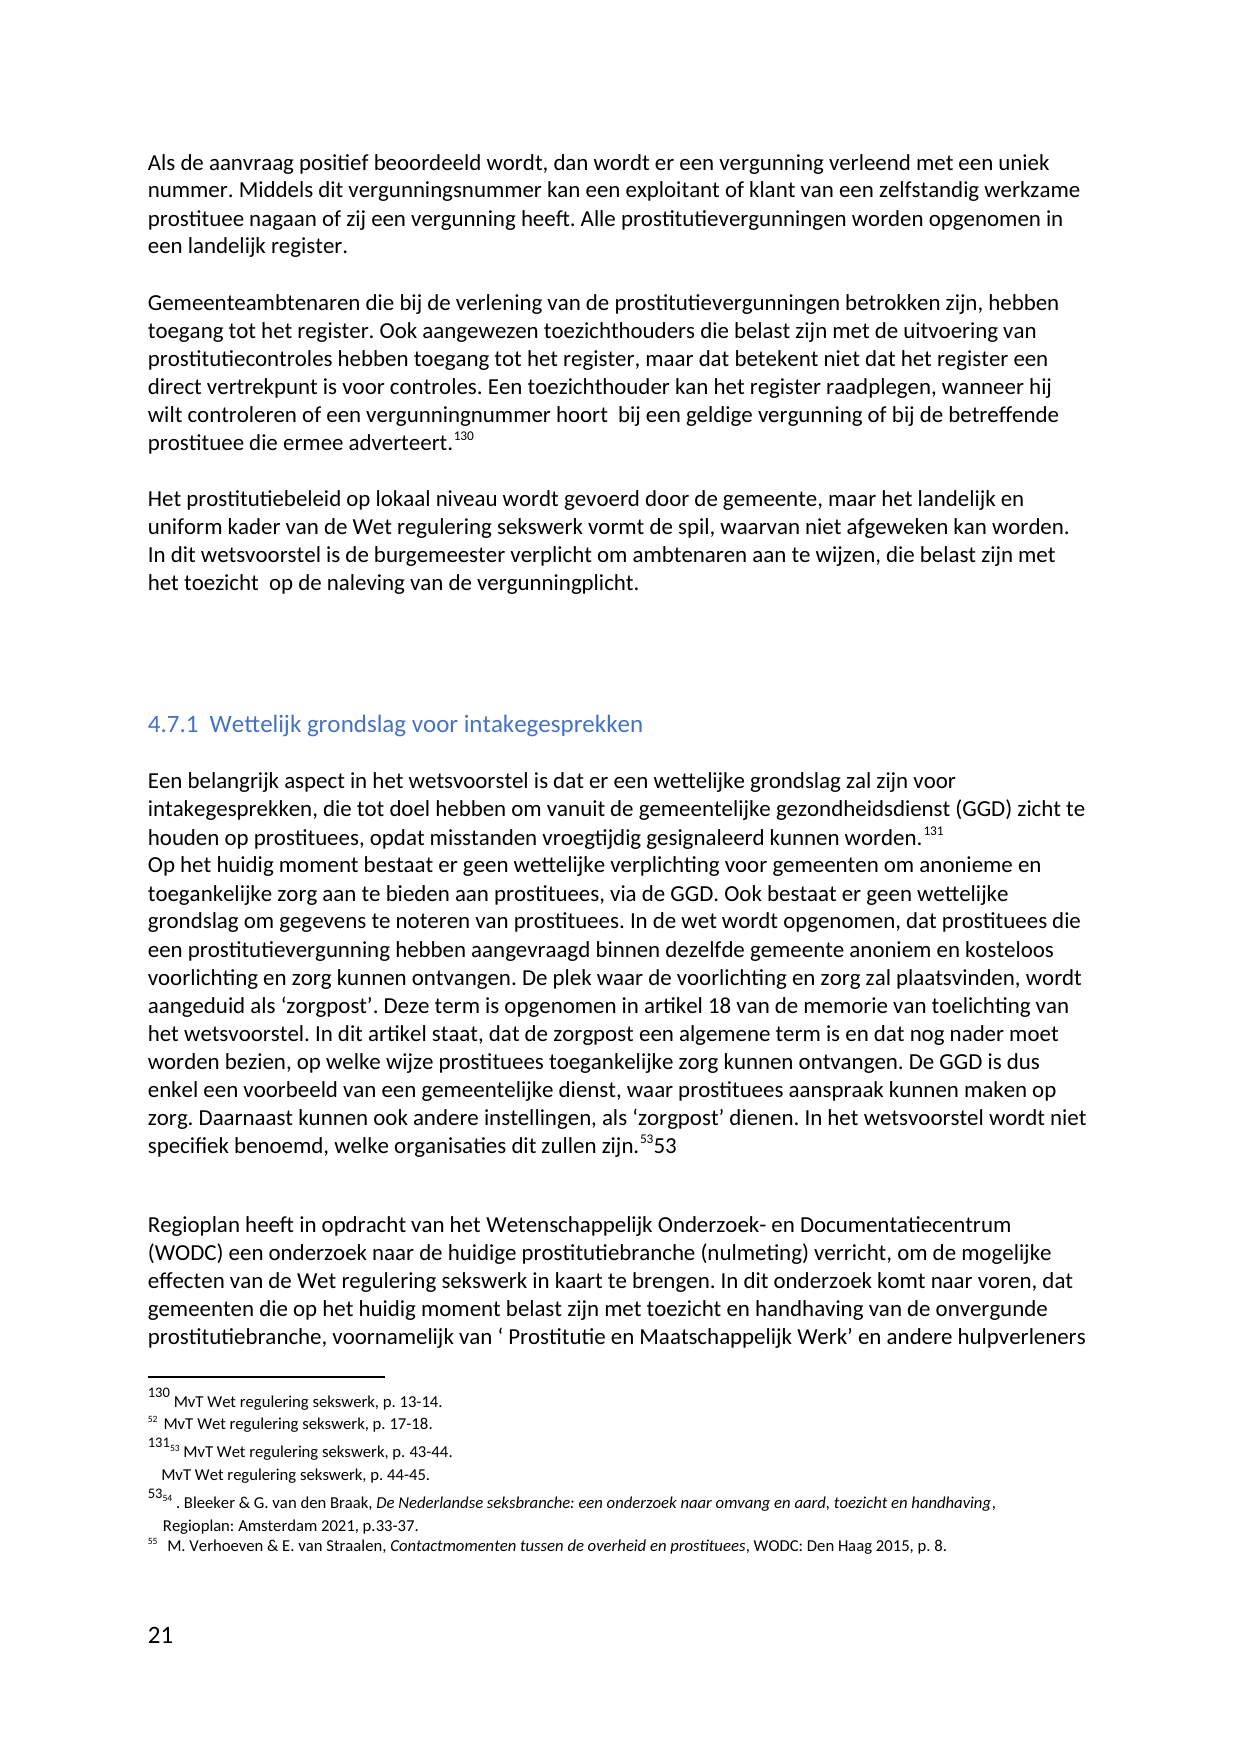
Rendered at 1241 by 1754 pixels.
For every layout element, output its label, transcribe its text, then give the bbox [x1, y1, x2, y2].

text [148, 1210, 1093, 1350]
text Gemeenteambtenaren die bij de verlening van de prostitutievergunningen betrokken zijn, hebben toegang tot het register. Ook aangewezen toezichthouders die belast zijn met de uitvoering van prostitutiecontroles hebben toegang tot het register, maar dat betekent niet dat het register een direct vertrekpunt is voor controles. Een toezichthouder kan het register raadplegen, wanneer hij wilt controleren of een vergunningnummer hoort bij een geldige vergunning of bij de betreffende prostituee die ermee adverteert. [148, 288, 1093, 456]
text Een belangrijk aspect in het wetsvoorstel is dat er een wettelijke grondslag zal zijn voor intakegesprekken, die tot doel hebben om vanuit de gemeentelijke gezondheidsdienst (GGD) zicht te houden op prostituees, opdat misstanden vroegtijdig gesignaleerd kunnen worden. [148, 767, 1093, 851]
text Op het huidig moment bestaat er geen wettelijke verplichting voor gemeenten om anonieme en toegankelijke zorg aan te bieden aan prostituees, via de GGD. Ook bestaat er geen wettelijke grondslag om gegevens te noteren van prostituees. In de wet wordt opgenomen, dat prostituees die een prostitutievergunning hebben aangevraagd binnen dezelfde gemeente anoniem en kosteloos voorlichting en zorg kunnen ontvangen. De plek waar de voorlichting en zorg zal plaatsvinden, wordt aangeduid als ‘zorgpost’. Deze term is opgenomen in artikel 18 van de memorie van toelichting van het wetsvoorstel. In dit artikel staat, dat de zorgpost een algemene term is en dat nog nader moet worden bezien, op welke wijze prostituees toegankelijke zorg kunnen ontvangen. De GGD is dus enkel een voorbeeld van een gemeentelijke dienst, waar prostituees aanspraak kunnen maken op zorg. Daarnaast kunnen ook andere instellingen, als ‘zorgpost’ dienen. In het wetsvoorstel wordt niet specifiek benoemd, welke organisaties dit zullen zijn.53 [148, 851, 1093, 1159]
text Het prostitutiebeleid op lokaal niveau wordt gevoerd door de gemeente, maar het landelijk en uniform kader van de Wet regulering sekswerk vormt de spil, waarvan niet afgeweken kan worden. In dit wetsvoorstel is de burgemeester verplicht om ambtenaren aan te wijzen, die belast zijn met het toezicht op de naleving van de vergunningplicht. [148, 484, 1093, 596]
text 4.7.1 Wettelijk grondslag voor intakegesprekken [148, 708, 1093, 738]
text Als de aanvraag positief beoordeeld wordt, dan wordt er een vergunning verleend met een uniek nummer. Middels dit vergunningsnummer kan een exploitant of klant van een zelfstandig werkzame prostituee nagaan of zij een vergunning heeft. Alle prostitutievergunningen worden opgenomen in een landelijk register. [148, 148, 1093, 260]
